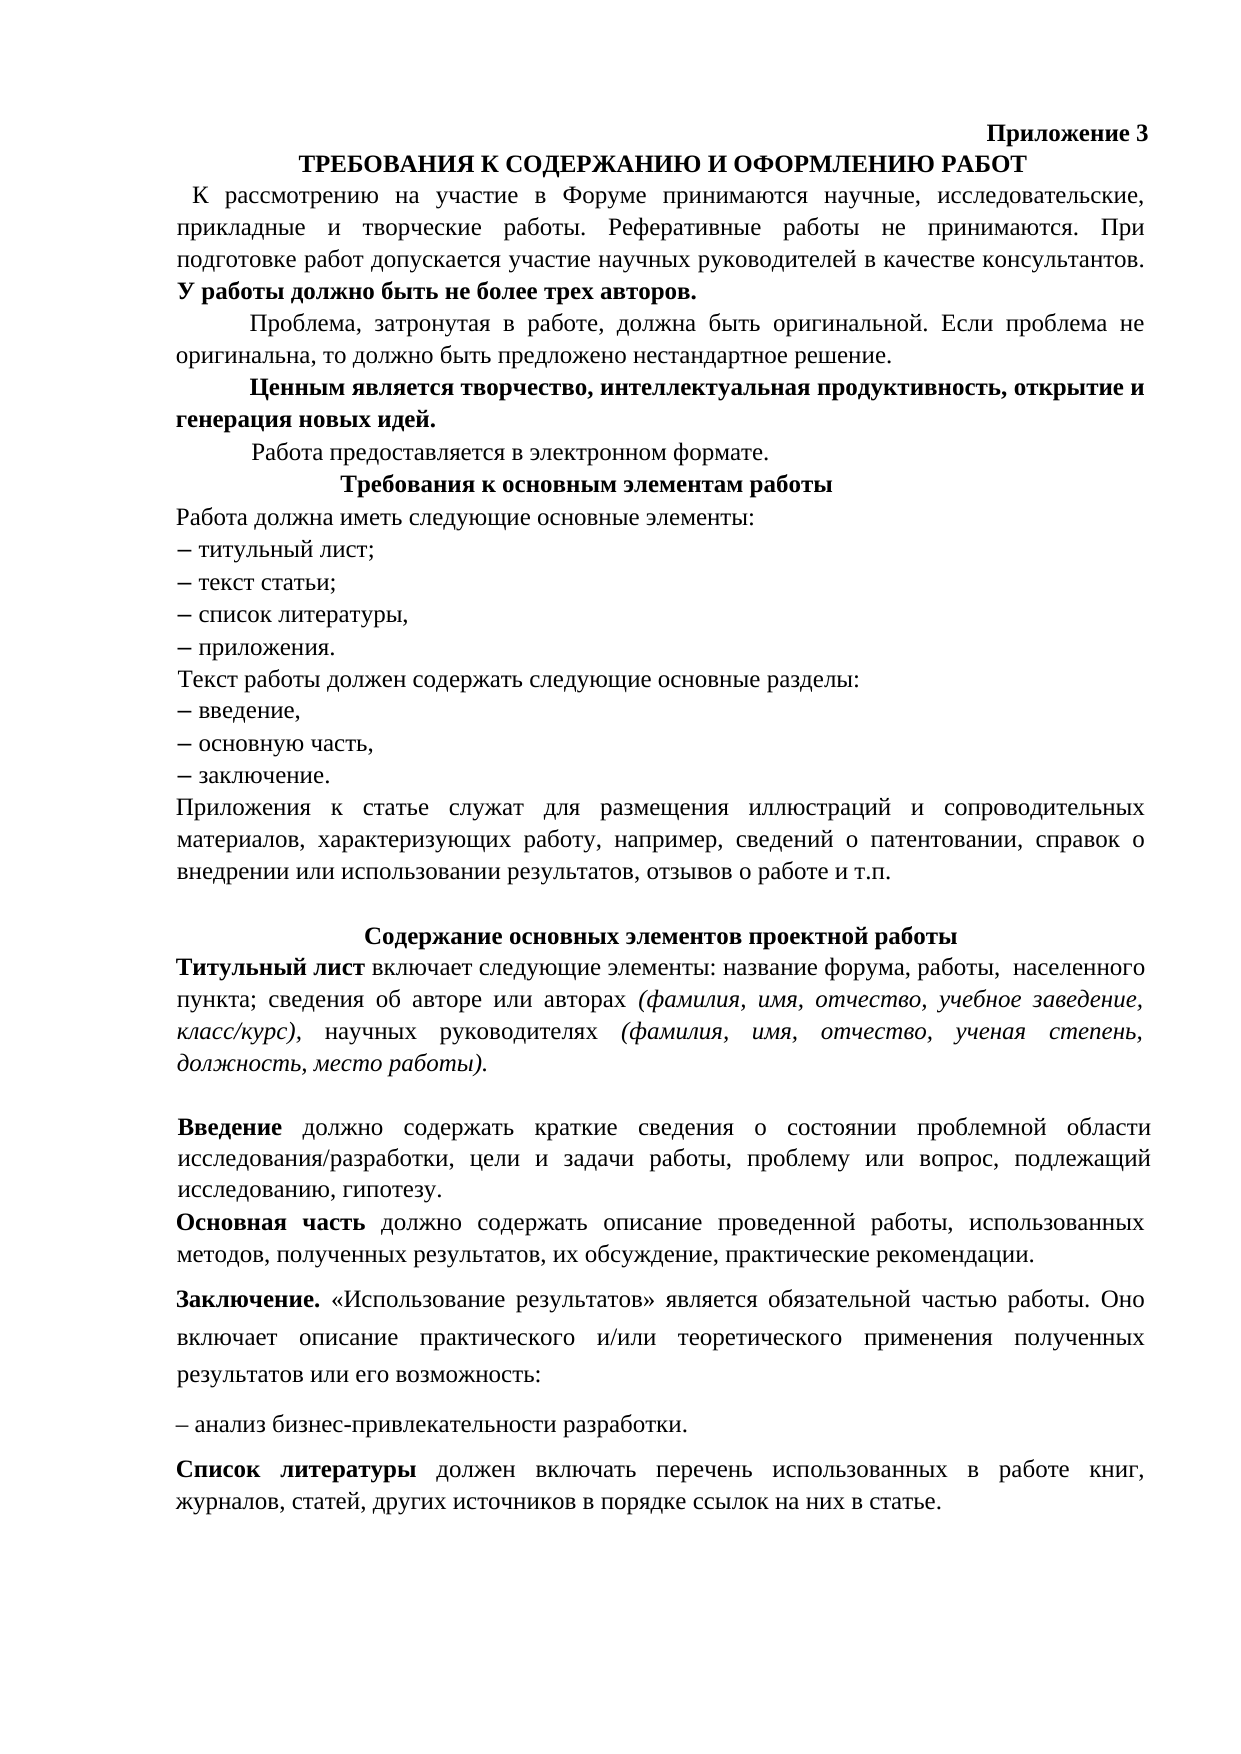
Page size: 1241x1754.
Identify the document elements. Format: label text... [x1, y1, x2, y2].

list приложения. [177, 631, 1146, 660]
text Основная часть должно содержать описание проведенной работы, использованных методов, полученных результатов, их обсуждение, практические рекомендации. [176, 1207, 1146, 1267]
text Введение должно содержать краткие сведения о состоянии проблемной области исследования/разработки, цели и задачи работы, проблему или вопрос, подлежащий исследованию, гипотезу. [177, 1112, 1152, 1203]
text Ценным является творчество, интеллектуальная продуктивность, открытие и генерация новых идей. [176, 372, 1146, 433]
text К рассмотрению на участие в Форуме принимаются научные, исследовательские, прикладные и творческие работы. Реферативные работы не принимаются. При подготовке работ допускается участие научных руководителей в качестве консультантов. У работы должно быть не более трех авторов. [176, 180, 1146, 304]
text ‒ анализ бизнес-привлекательности разработки. [176, 1409, 1146, 1438]
list титульный лист; [177, 534, 1146, 563]
text Титульный лист включает следующие элементы: название форума, работы, населенного пункта; сведения об авторе или авторах (фамилия, имя, отчество, учебное заведение, класс/курс), научных руководителях (фамилия, имя, отчество, ученая степень, должность, место работы). [176, 952, 1146, 1076]
list введение, [177, 695, 1146, 724]
subtitle Приложение 3 [177, 118, 1148, 147]
list текст статьи; [177, 566, 1146, 595]
text Заключение. «Использование результатов» является обязательной частью работы. Оно включает описание практического и/или теоретического применения полученных результатов или его возможность: [176, 1284, 1146, 1388]
text Список литературы должен включать перечень использованных в работе книг, журналов, статей, других источников в порядке ссылок на них в статье. [176, 1454, 1146, 1515]
list заключение. [177, 760, 1146, 789]
list список литературы, [177, 599, 1146, 628]
subtitle ТРЕБОВАНИЯ К СОДЕРЖАНИЮ И ОФОРМЛЕНИЮ РАБОТ [177, 149, 1148, 178]
text Требования к основным элементам работы [176, 469, 996, 498]
text Текст работы должен содержать следующие основные разделы: [177, 664, 1152, 693]
text Работа должна иметь следующие основные элементы: [176, 502, 996, 530]
subtitle Содержание основных элементов проектной работы [177, 921, 1144, 950]
text Проблема, затронутая в работе, должна быть оригинальной. Если проблема не оригинальна, то должно быть предложено нестандартное решение. [176, 308, 1146, 369]
text Приложения к статье служат для размещения иллюстраций и сопроводительных материалов, характеризующих работу, например, сведений о патентовании, справок о внедрении или использовании результатов, отзывов о работе и т.п. [176, 792, 1146, 885]
text Работа предоставляется в электронном формате. [251, 437, 1146, 466]
list основную часть, [177, 727, 1146, 756]
